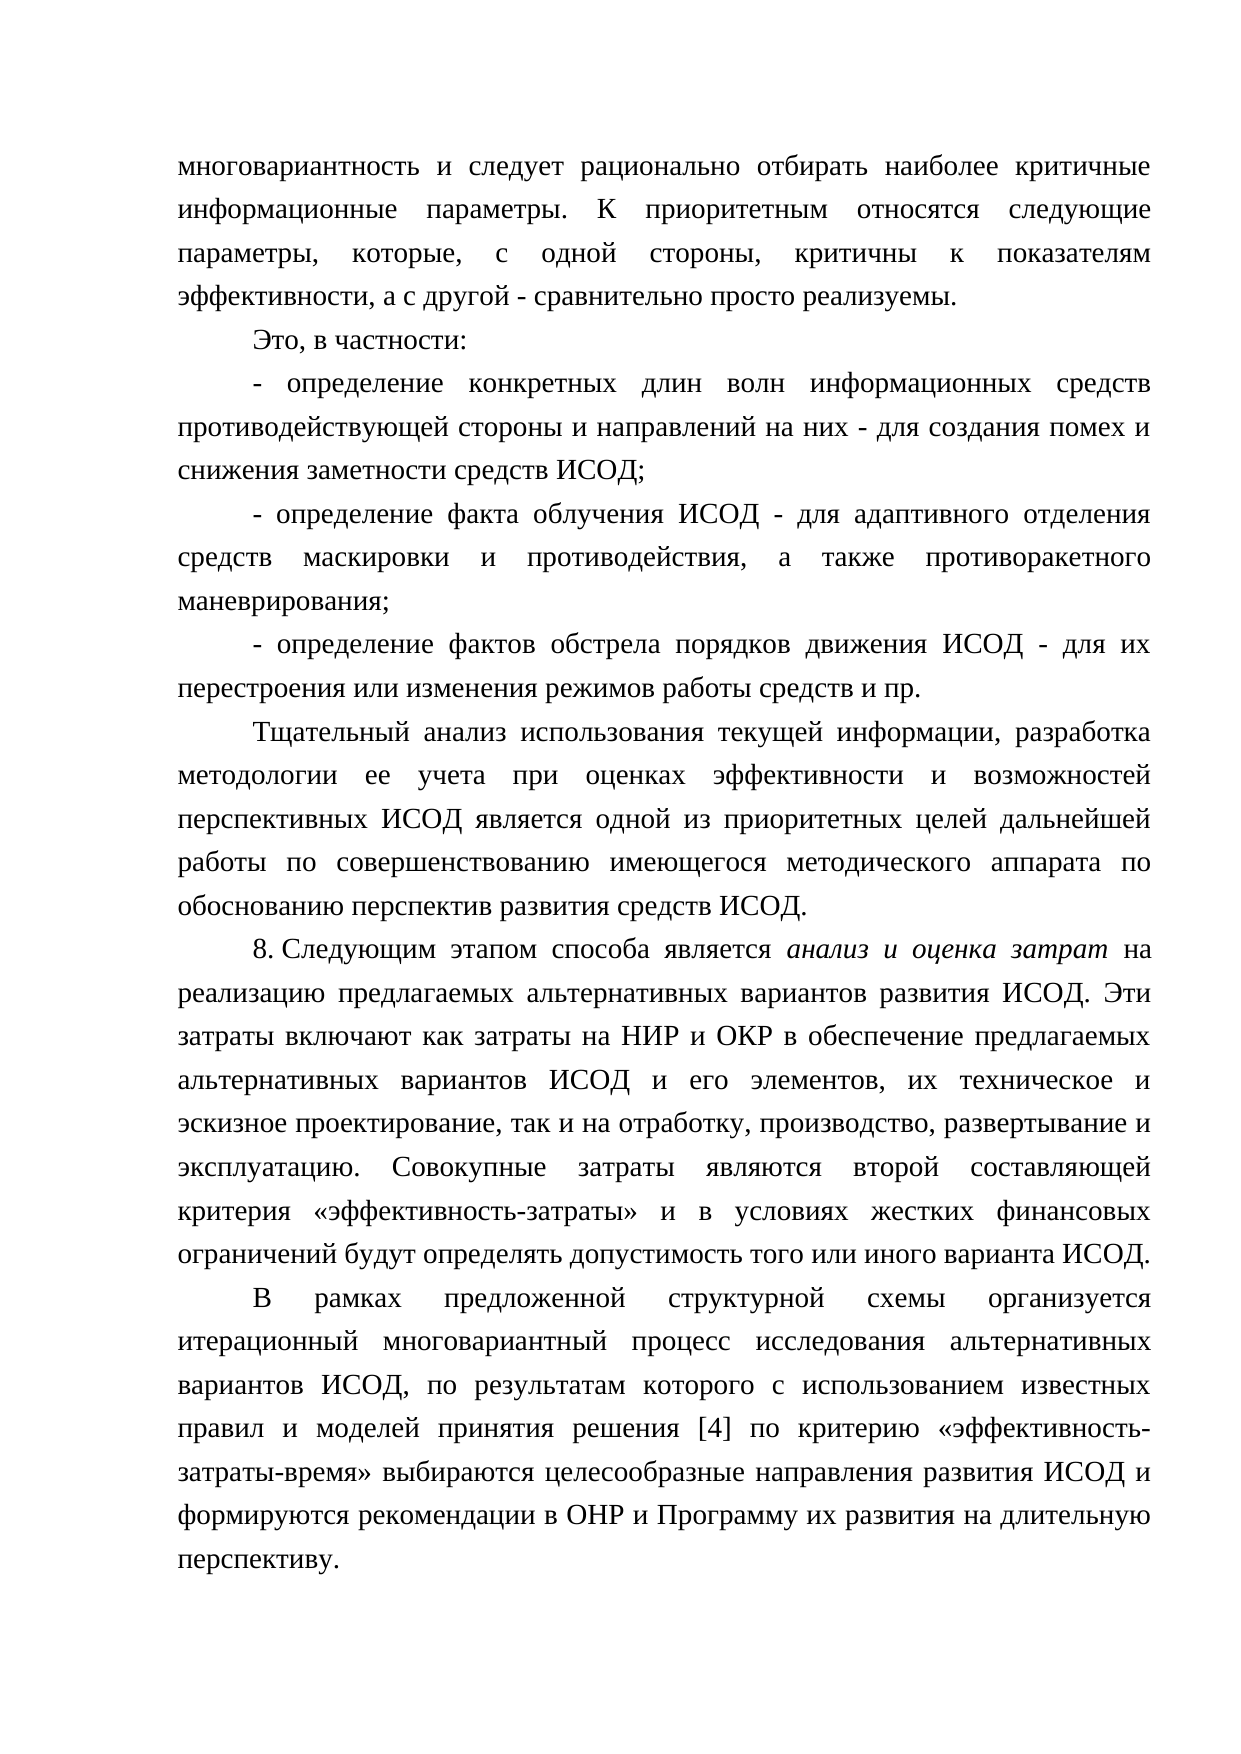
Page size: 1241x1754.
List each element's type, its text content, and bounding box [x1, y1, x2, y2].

text - определение фактов обстрела порядков движения ИСОД - для их перестроения или изменения режимов работы средств и пр. [177, 627, 1152, 704]
text 8. Следующим этапом способа является анализ и оценка затрат на реализацию предлагаемых альтернативных вариантов развития ИСОД. Эти затраты включают как затраты на НИР и ОКР в обеспечение предлагаемых альтернативных вариантов ИСОД и его элементов, их техническое и эскизное проектирование, так и на отработку, производство, развертывание и эксплуатацию. Совокупные затраты являются второй составляющей критерия «эффективность-затраты» и в условиях жестких финансовых ограничений будут определять допустимость того или иного варианта ИСОД. [177, 931, 1152, 1270]
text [177, 148, 1152, 312]
text В рамках предложенной структурной схемы организуется итерационный многовариантный процесс исследования альтернативных вариантов ИСОД, по результатам которого с использованием известных правил и моделей принятия решения [4] по критерию «эффективность-затраты-время» выбираются целесообразные направления развития ИСОД и формируются рекомендации в ОНР и Программу их развития на длительную перспективу. [177, 1280, 1152, 1574]
text - определение факта облучения ИСОД - для адаптивного отделения средств маскировки и противодействия, а также противоракетного маневрирования; [177, 496, 1152, 617]
text Тщательный анализ использования текущей информации, разработка методологии ее учета при оценках эффективности и возможностей перспективных ИСОД является одной из приоритетных целей дальнейшей работы по совершенствованию имеющегося методического аппарата по обоснованию перспектив развития средств ИСОД. [177, 714, 1152, 921]
text - определение конкретных длин волн информационных средств противодействующей стороны и направлений на них - для создания помех и снижения заметности средств ИСОД; [177, 365, 1152, 486]
text Это, в частности: [177, 322, 1152, 355]
